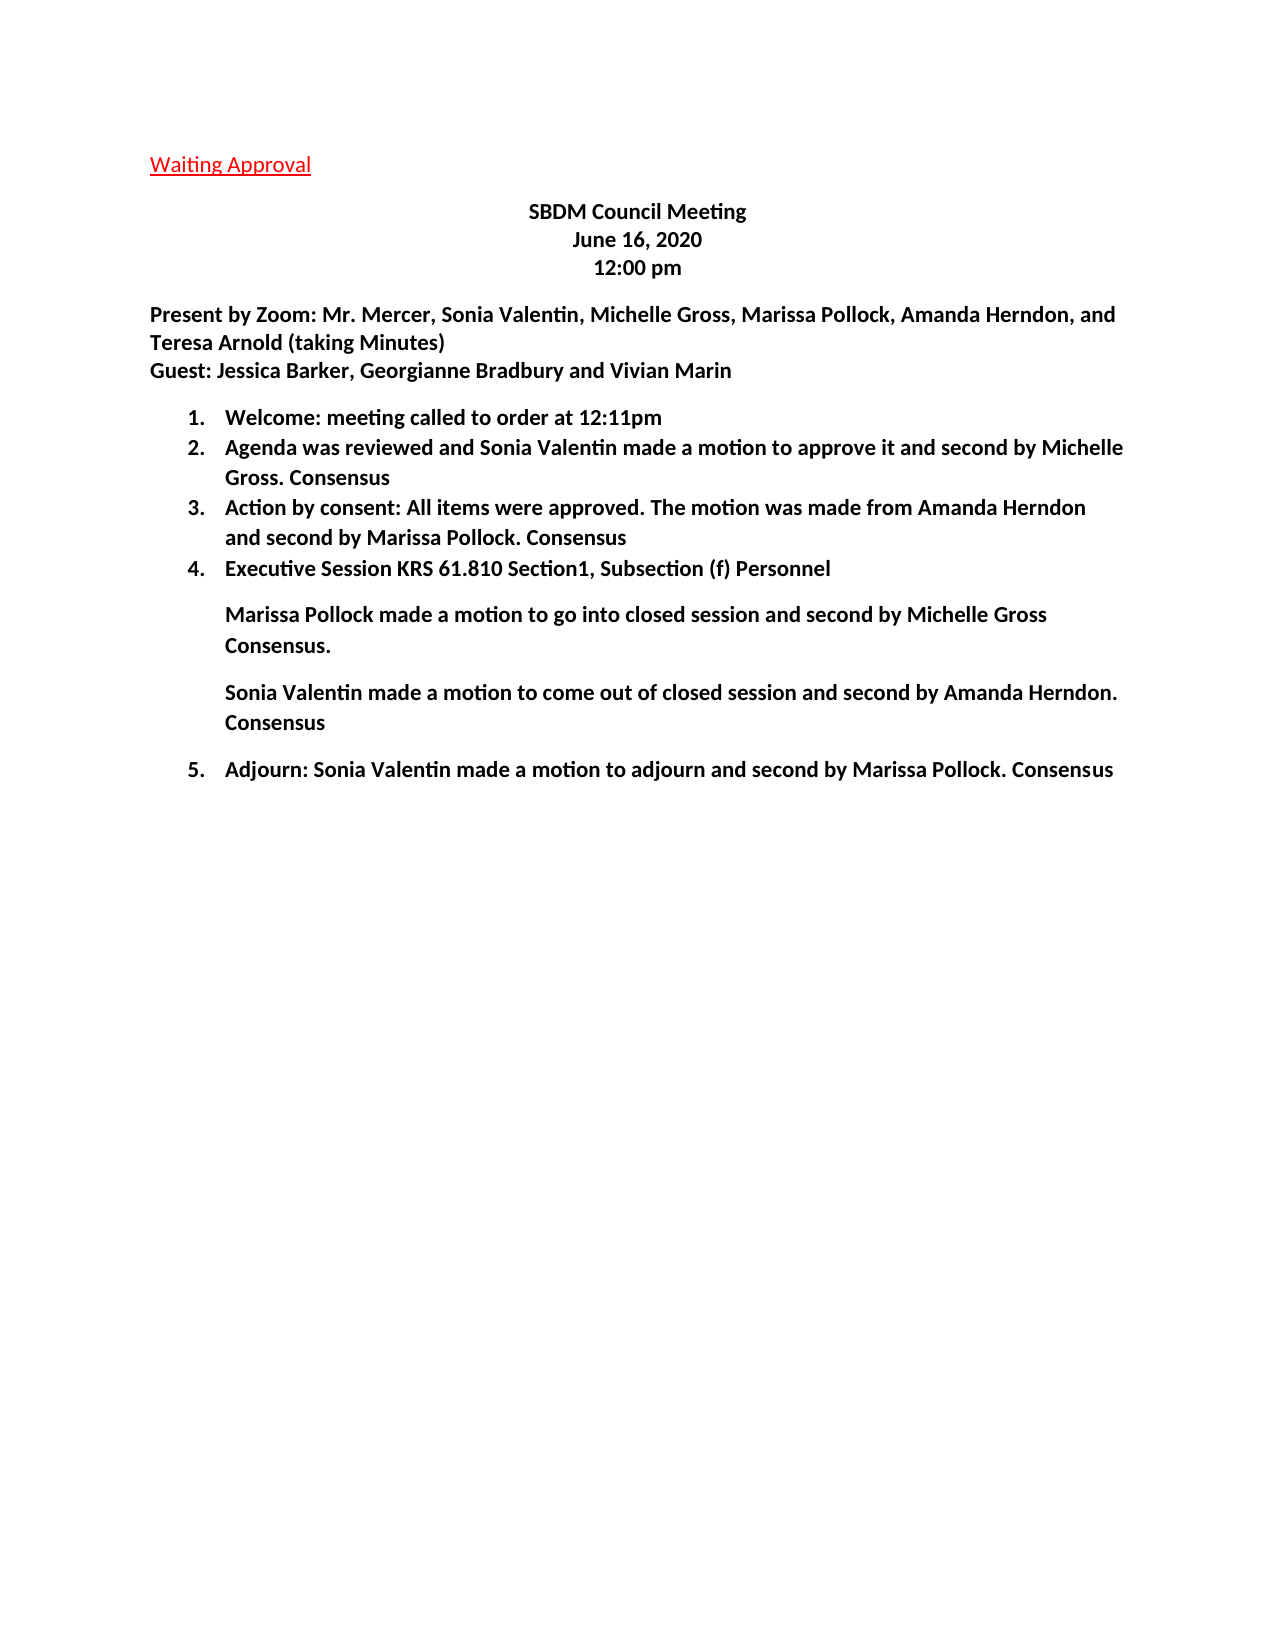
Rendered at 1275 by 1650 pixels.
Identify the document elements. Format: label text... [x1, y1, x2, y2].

text SBDM Council Meeting [150, 197, 1125, 225]
text Marissa Pollock made a motion to go into closed session and second by Michelle Gross Consensus. [225, 601, 1125, 659]
text June 16, 2020 [150, 225, 1125, 253]
list Agenda was reviewed and Sonia Valentin made a motion to approve it and second by Michelle Gross. Consensus [187, 433, 1125, 491]
text Guest: Jessica Barker, Georgianne Bradbury and Vivian Marin [150, 356, 1125, 384]
list Executive Session KRS 61.810 Section1, Subsection (f) Personnel [187, 554, 1125, 582]
list Welcome: meeting called to order at 12:11pm [187, 403, 1125, 431]
list Adjourn: Sonia Valentin made a motion to adjourn and second by Marissa Pollock. Consensus [187, 755, 1125, 783]
text 12:00 pm [150, 253, 1125, 281]
list Action by consent: All items were approved. The motion was made from Amanda Herndon and second by Marissa Pollock. Consensus [187, 493, 1125, 552]
text Sonia Valentin made a motion to come out of closed session and second by Amanda Herndon. Consensus [225, 678, 1125, 736]
text Waiting Approval [150, 150, 1125, 178]
text Present by Zoom: Mr. Mercer, Sonia Valentin, Michelle Gross, Marissa Pollock, Amanda Herndon, and Teresa Arnold (taking Minutes) [150, 300, 1125, 356]
